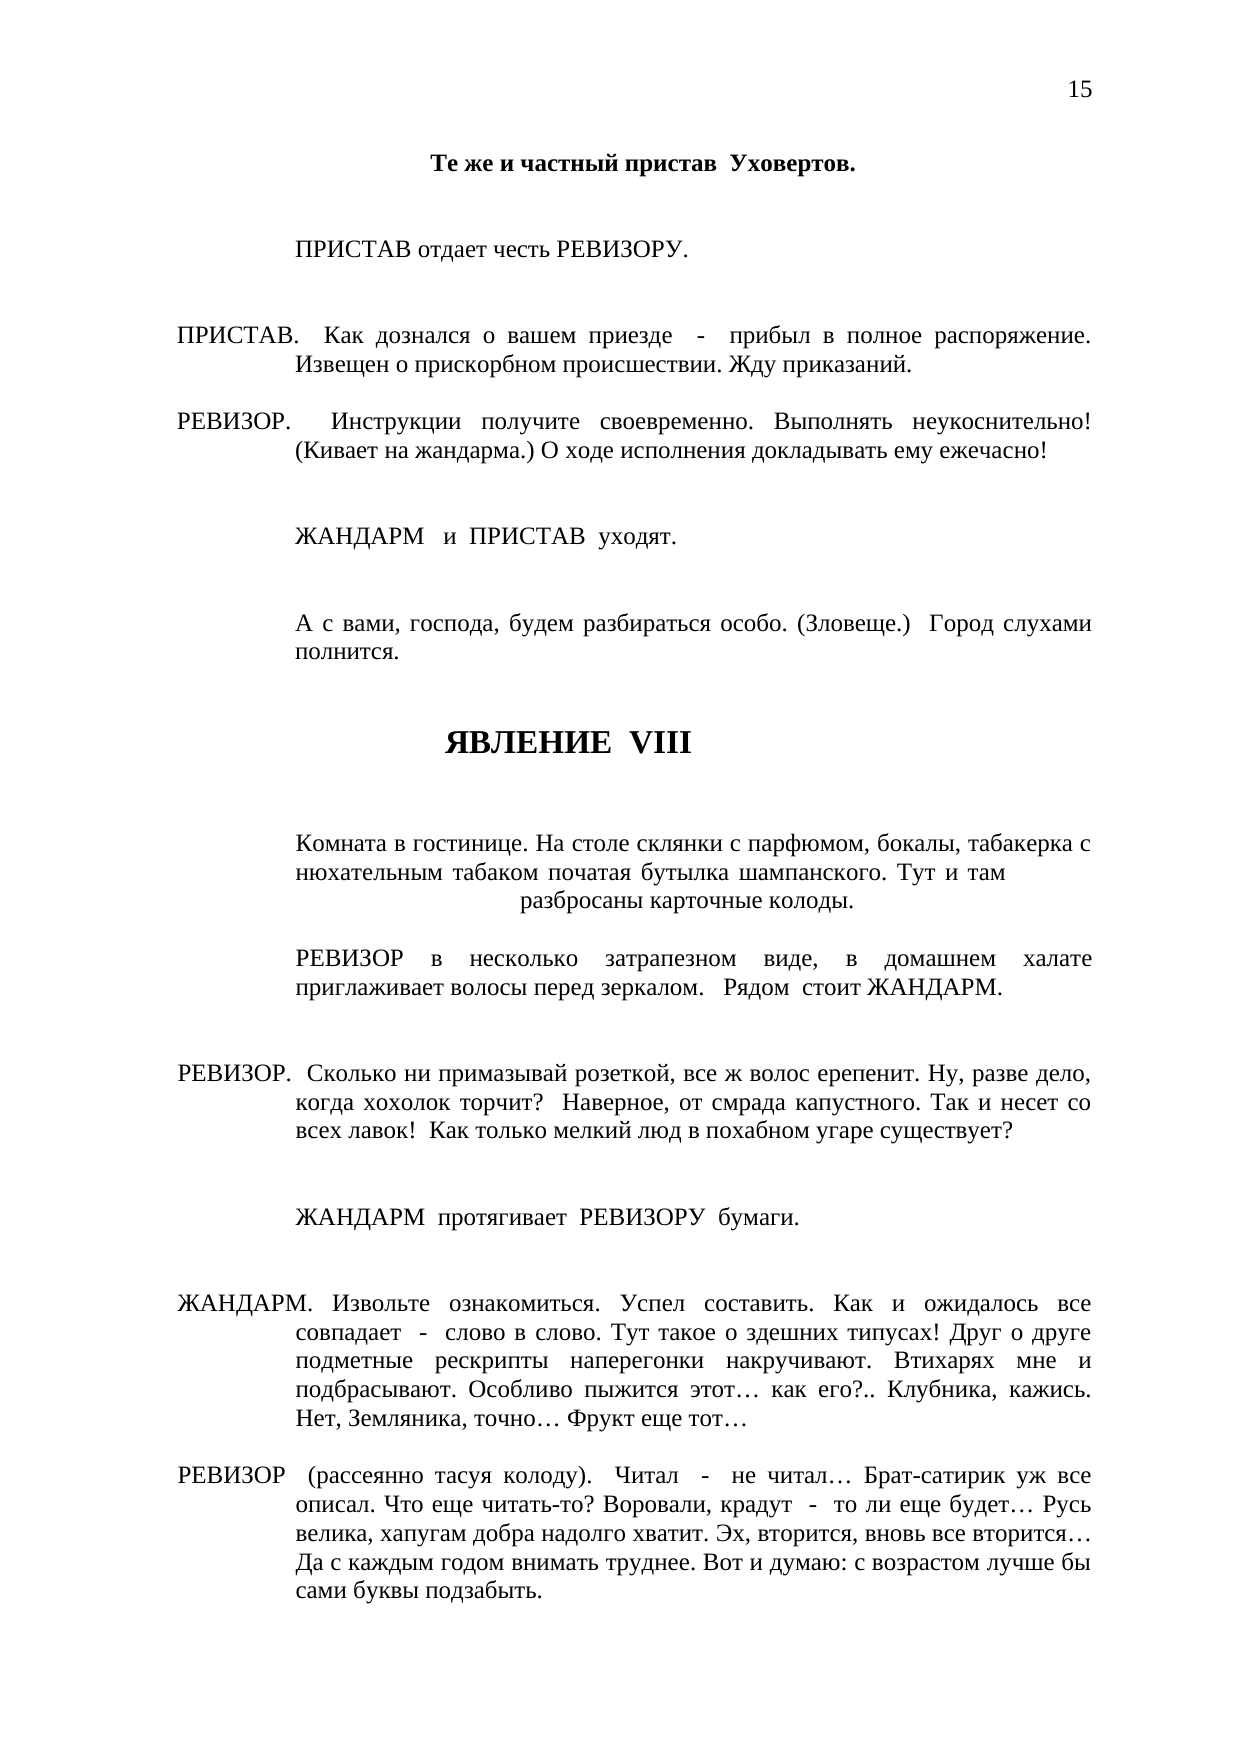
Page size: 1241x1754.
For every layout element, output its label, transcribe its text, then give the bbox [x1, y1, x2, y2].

text РЕВИЗОР в несколько затрапезном виде, в домашнем халате приглаживает волосы перед зеркалом. Рядом стоит ЖАНДАРМ. [295, 943, 1092, 1001]
text РЕВИЗОР. Инструкции получите своевременно. Выполнять неукоснительно! (Кивает на жандарма.) О ходе исполнения докладывать ему ежечасно! [177, 406, 1092, 464]
text ПРИСТАВ. Как дознался о вашем приезде - прибыл в полное распоряжение. Извещен о прискорбном происшествии. Жду приказаний. [177, 320, 1092, 378]
text А с вами, господа, будем разбираться особо. (Зловеще.) Город слухами полнится. [177, 608, 1092, 665]
text ЯВЛЕНИЕ VIII [177, 723, 1092, 761]
text ЖАНДАРМ протягивает РЕВИЗОРУ бумаги. [295, 1202, 1092, 1231]
text ЖАНДАРМ. Извольте ознакомиться. Успел составить. Как и ожидалось все совпадает - слово в слово. Тут такое о здешних типусах! Друг о друге подметные рескрипты наперегонки накручивают. Втихарях мне и подбрасывают. Особливо пыжится этот… как его?.. Клубника, кажись. Нет, Земляника, точно… Фрукт еще тот… [177, 1288, 1092, 1432]
text Те же и частный пристав Уховертов. [177, 148, 1092, 176]
text ЖАНДАРМ и ПРИСТАВ уходят. [177, 521, 1092, 550]
text РЕВИЗОР. Сколько ни примазывай розеткой, все ж волос ерепенит. Ну, разве дело, когда хохолок торчит? Наверное, от смрада капустного. Так и несет со всех лавок! Как только мелкий люд в похабном угаре существует? [177, 1058, 1092, 1144]
text Комната в гостинице. На столе склянки с парфюмом, бокалы, табакерка с нюхательным табаком початая бутылка шампанского. Тут и там разбросаны карточные колоды. [295, 828, 1092, 914]
text ПРИСТАВ отдает честь РЕВИЗОРУ. [177, 234, 1092, 263]
text РЕВИЗОР (рассеянно тасуя колоду). Читал - не читал… Брат-сатирик уж все описал. Что еще читать-то? Воровали, крадут - то ли еще будет… Русь велика, хапугам добра надолго хватит. Эх, вторится, вновь все вторится… Да с каждым годом внимать труднее. Вот и думаю: с возрастом лучше бы сами буквы подзабыть. [177, 1461, 1092, 1604]
